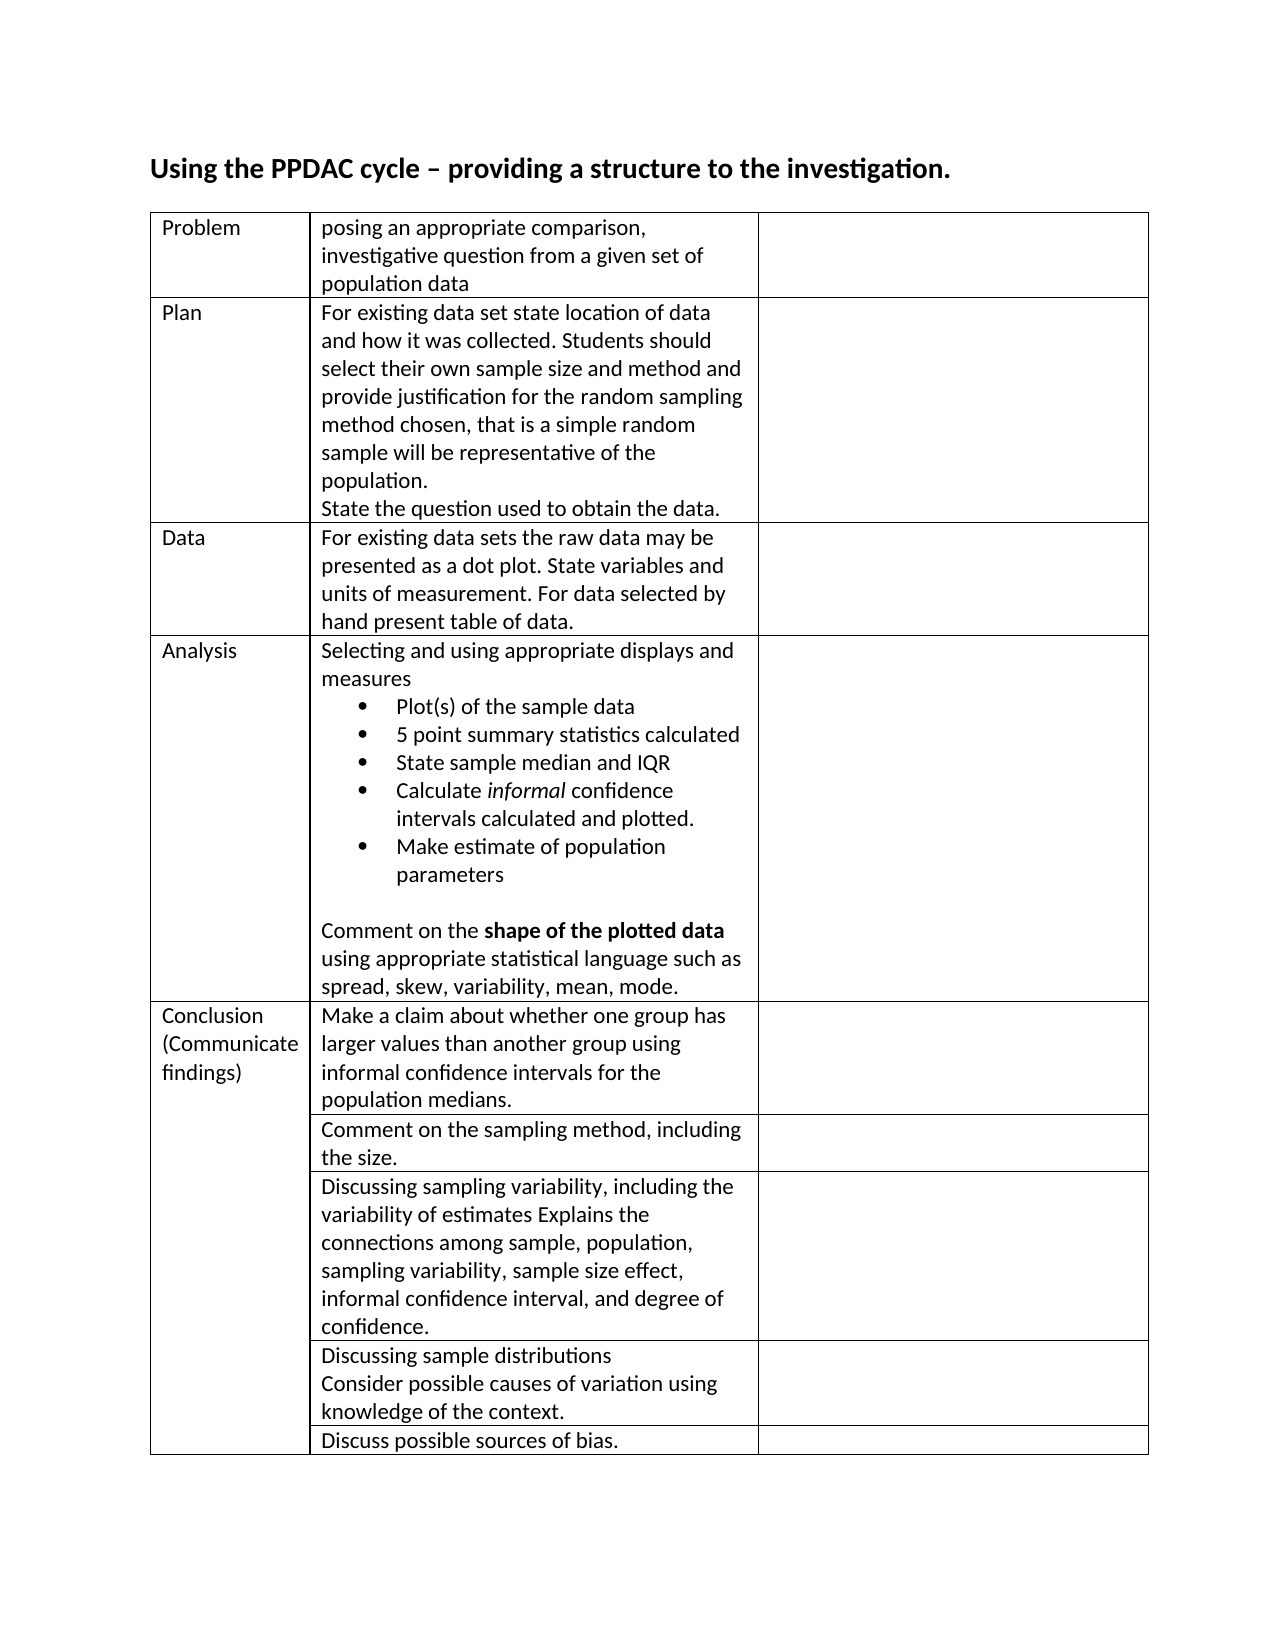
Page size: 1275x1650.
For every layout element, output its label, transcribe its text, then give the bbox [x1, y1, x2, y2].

table_cell [759, 1341, 1148, 1425]
table_cell [759, 1426, 1148, 1454]
text Using the PPDAC cycle – providing a structure to the investigation. [150, 150, 1125, 186]
table_cell Selecting and using appropriate displays and measures Plot(s) of the sample data 5 point summary statistics calculated State sample median and IQR Calculate informal confidence intervals calculated and plotted. Make estimate of population parameters Comment on the shape of the plotted data using appropriate statistical language such as spread, skew, variability, mean, mode. [311, 636, 758, 1001]
table_header Problem [151, 213, 309, 297]
table_cell Comment on the sampling method, including the size. [311, 1115, 758, 1171]
table_cell Plan [151, 298, 309, 522]
table_header posing an appropriate comparison, investigative question from a given set of population data [311, 213, 758, 297]
table_cell For existing data sets the raw data may be presented as a dot plot. State variables and units of measurement. For data selected by hand present table of data. [311, 523, 758, 635]
table_cell Make a claim about whether one group has larger values than another group using informal confidence intervals for the population medians. [311, 1002, 758, 1114]
table_cell Data [151, 523, 309, 635]
table_cell [759, 523, 1148, 635]
table_cell [759, 636, 1148, 1001]
table_cell [759, 1115, 1148, 1171]
table_cell Conclusion (Communicate findings) [151, 1002, 309, 1454]
table_header [759, 213, 1148, 297]
table_cell Discuss possible sources of bias. [311, 1426, 758, 1454]
table_cell [759, 298, 1148, 522]
table_cell For existing data set state location of data and how it was collected. Students should select their own sample size and method and provide justification for the random sampling method chosen, that is a simple random sample will be representative of the population. State the question used to obtain the data. [311, 298, 758, 522]
table_cell Discussing sample distributions Consider possible causes of variation using knowledge of the context. [311, 1341, 758, 1425]
table_cell [759, 1002, 1148, 1114]
table_cell [759, 1172, 1148, 1340]
table_cell Discussing sampling variability, including the variability of estimates Explains the connections among sample, population, sampling variability, sample size effect, informal confidence interval, and degree of confidence. [311, 1172, 758, 1340]
table_cell Analysis [151, 636, 309, 1001]
